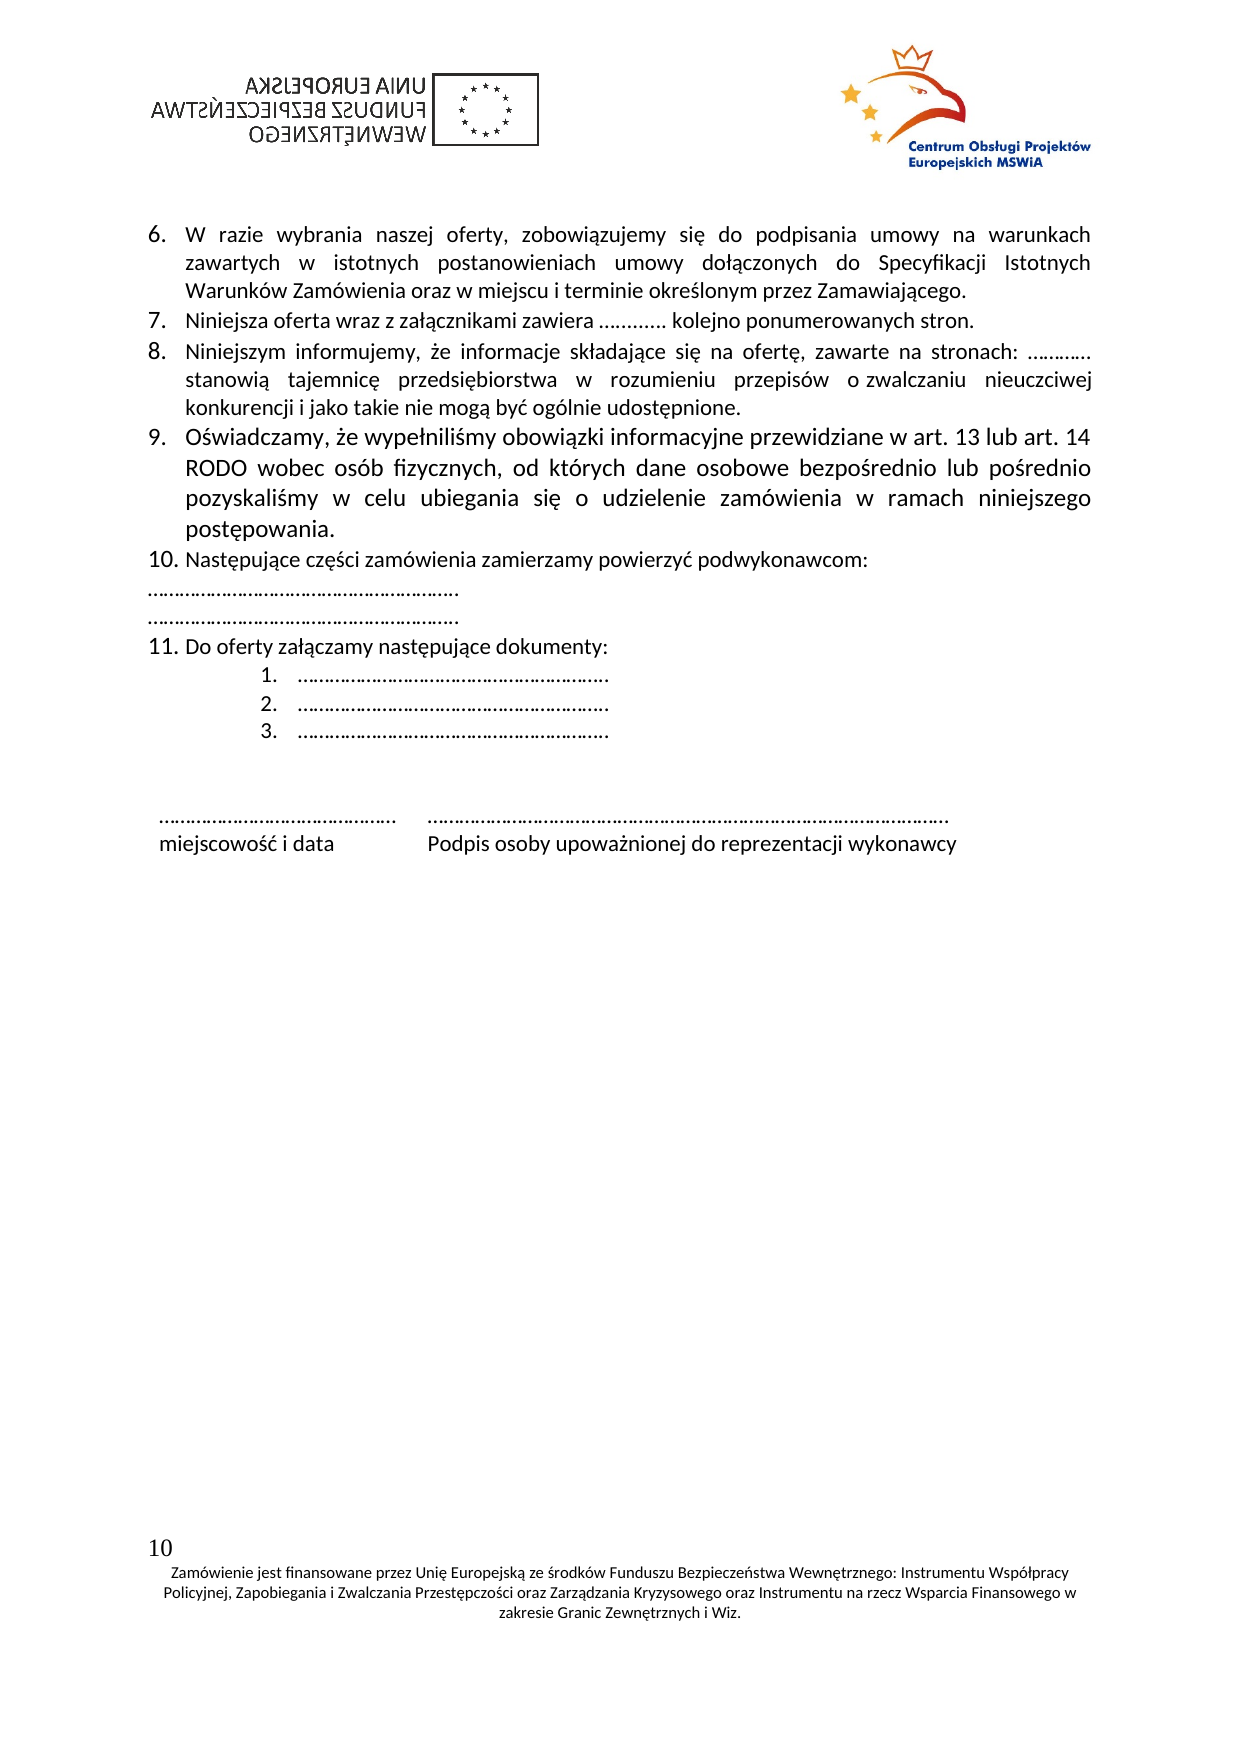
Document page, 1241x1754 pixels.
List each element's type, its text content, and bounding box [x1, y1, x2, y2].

list Do oferty załączamy następujące dokumenty: [148, 630, 1092, 661]
list Niniejszym informujemy, że informacje składające się na ofertę, zawarte na stronach: ………… stanowią tajemnicę przedsiębiorstwa w rozumieniu przepisów o zwalczaniu nieuczciwej konkurencji i jako takie nie mogą być ogólnie udostępnione. [148, 335, 1092, 421]
table_header ……………………………………… miejscowość i data [148, 773, 416, 857]
list Oświadczamy, że wypełniliśmy obowiązki informacyjne przewidziane w art. 13 lub art. 14 RODO wobec osób fizycznych, od których dane osobowe bezpośrednio lub pośrednio pozyskaliśmy w celu ubiegania się o udzielenie zamówienia w ramach niniejszego postępowania. [148, 421, 1092, 543]
table_header ……………………………………………………………………………………… Podpis osoby upoważnionej do reprezentacji wykonawcy [416, 773, 1092, 857]
list W razie wybrania naszej oferty, zobowiązujemy się do podpisania umowy na warunkach zawartych w istotnych postanowieniach umowy dołączonych do Specyfikacji Istotnych Warunków Zamówienia oraz w miejscu i terminie określonym przez Zamawiającego. [148, 218, 1092, 304]
list ………………………………………………….. [260, 661, 1092, 689]
text ………………………………………………….. [148, 602, 1092, 630]
list ………………………………………………….. [260, 689, 1092, 717]
list ………………………………………………….. [260, 717, 1092, 745]
picture [151, 73, 539, 146]
list Następujące części zamówienia zamierzamy powierzyć podwykonawcom: [148, 543, 1092, 574]
list Niniejsza oferta wraz z załącznikami zawiera …......... kolejno ponumerowanych stron. [148, 304, 1092, 335]
text ………………………………………………….. [148, 574, 1092, 602]
picture [818, 23, 1111, 191]
